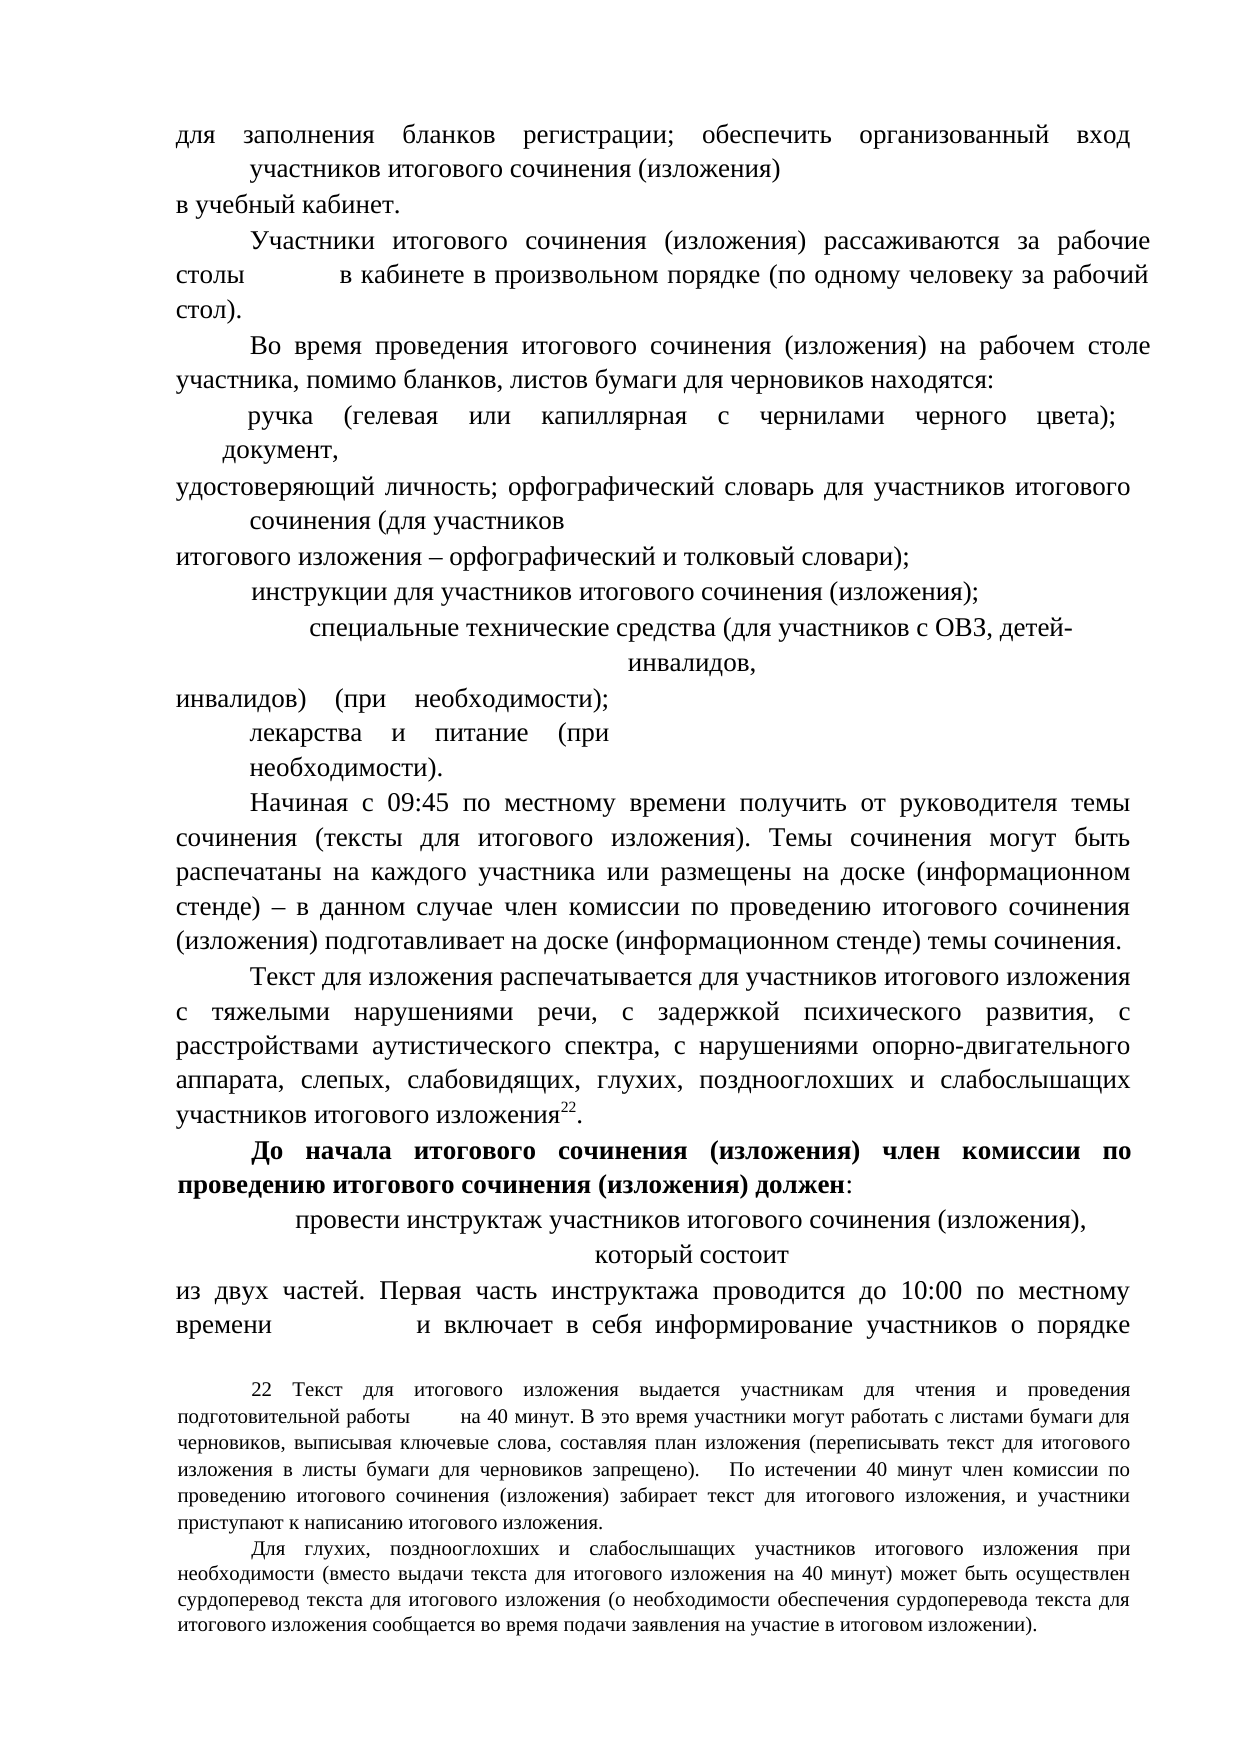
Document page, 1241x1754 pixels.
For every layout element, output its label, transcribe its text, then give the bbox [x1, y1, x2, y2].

text удостоверяющий личность; орфографический словарь для участников итогового сочинения (для участников [176, 469, 1132, 535]
text ручка (гелевая или капиллярная с чернилами черного цвета); документ, [177, 399, 1152, 464]
text инвалидов) (при необходимости); лекарства и питание (при необходимости). [176, 682, 609, 782]
text провести инструктаж участников итогового сочинения (изложения), который состоит [249, 1203, 1133, 1269]
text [176, 1274, 1132, 1339]
text Участники итогового сочинения (изложения) рассаживаются за рабочие столы в кабинете в произвольном порядке (по одному человеку за рабочий стол). [176, 224, 1152, 324]
text в учебный кабинет. [176, 188, 1152, 219]
text итогового изложения – орфографический и толковый словари); [176, 540, 1152, 571]
text специальные технические средства (для участников с ОВЗ, детей-инвалидов, [249, 611, 1134, 677]
text Во время проведения итогового сочинения (изложения) на рабочем столе участника, помимо бланков, листов бумаги для черновиков находятся: [176, 329, 1152, 394]
text До начала итогового сочинения (изложения) член комиссии по проведению итогового сочинения (изложения) должен: [177, 1134, 1133, 1199]
text для заполнения бланков регистрации; обеспечить организованный вход участников итогового сочинения (изложения) [176, 118, 1131, 184]
text инструкции для участников итогового сочинения (изложения); [251, 576, 1152, 607]
text Начиная с 09:45 по местному времени получить от руководителя темы сочинения (тексты для итогового изложения). Темы сочинения могут быть распечатаны на каждого участника или размещены на доске (информационном стенде) – в данном случае член комиссии по проведению итогового сочинения (изложения) подготавливает на доске (информационном стенде) темы сочинения. [176, 787, 1132, 956]
text Текст для изложения распечатывается для участников итогового изложения с тяжелыми нарушениями речи, с задержкой психического развития, с расстройствами аутистического спектра, с нарушениями опорно-двигательного аппарата, слепых, слабовидящих, глухих, позднооглохших и слабослышащих участников итогового изложения. [176, 960, 1132, 1129]
